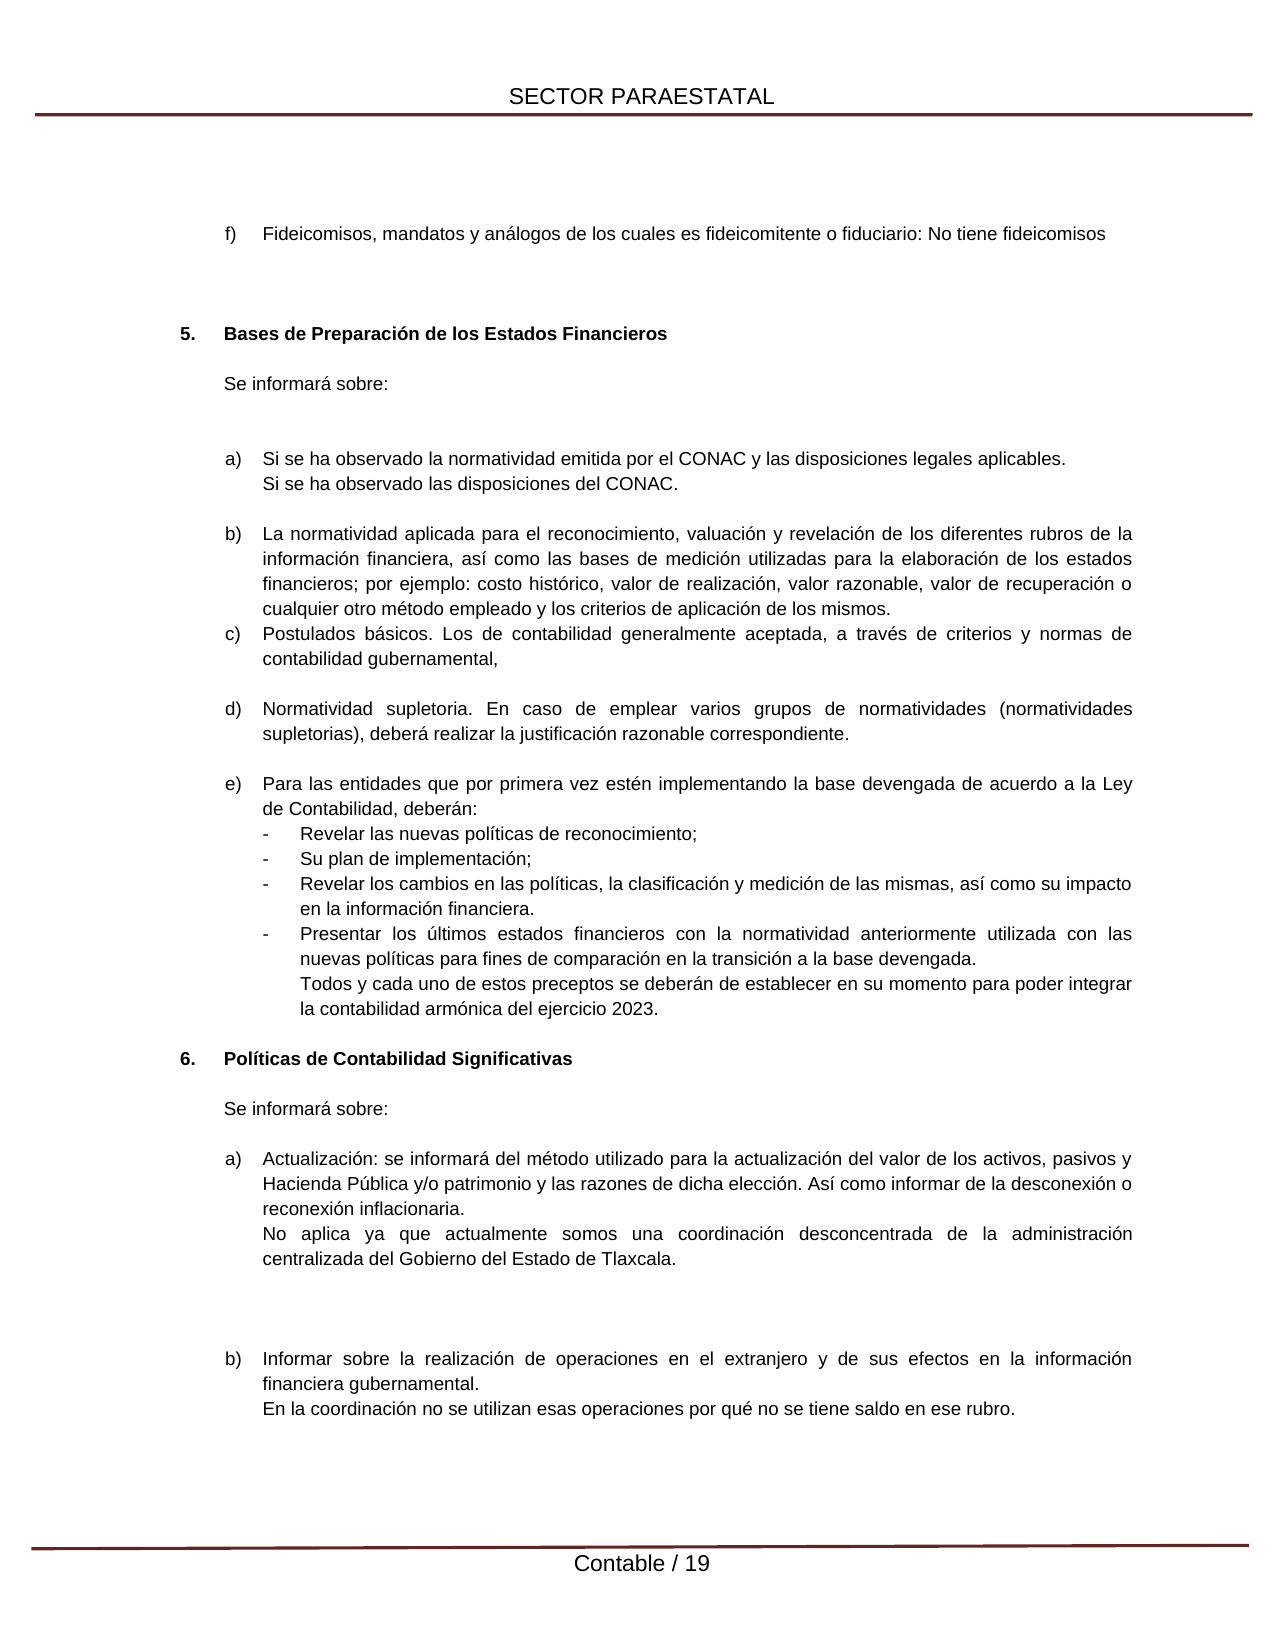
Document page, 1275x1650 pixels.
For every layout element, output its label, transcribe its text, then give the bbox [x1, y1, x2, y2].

text d) Normatividad supletoria. En caso de emplear varios grupos de normatividades (normatividades supletorias), deberá realizar la justificación razonable correspondiente. [225, 695, 1133, 745]
text - Su plan de implementación; [262, 845, 1133, 870]
text e) Para las entidades que por primera vez estén implementando la base devengada de acuerdo a la Ley de Contabilidad, deberán: [225, 770, 1133, 820]
text b) La normatividad aplicada para el reconocimiento, valuación y revelación de los diferentes rubros de la información financiera, así como las bases de medición utilizadas para la elaboración de los estados financieros; por ejemplo: costo histórico, valor de realización, valor razonable, valor de recuperación o cualquier otro método empleado y los criterios de aplicación de los mismos. [225, 520, 1133, 620]
text Si se ha observado las disposiciones del CONAC. [262, 470, 1133, 495]
text c) Postulados básicos. Los de contabilidad generalmente aceptada, a través de criterios y normas de contabilidad gubernamental, [225, 620, 1133, 670]
list Si se ha observado la normatividad emitida por el CONAC y las disposiciones legales aplicables. [225, 445, 1133, 470]
text - Revelar las nuevas políticas de reconocimiento; [262, 820, 1133, 845]
list Actualización: se informará del método utilizado para la actualización del valor de los activos, pasivos y Hacienda Pública y/o patrimonio y las razones de dicha elección. Así como informar de la desconexión o reconexión inflacionaria. [225, 1145, 1133, 1220]
list Fideicomisos, mandatos y análogos de los cuales es fideicomitente o fiduciario: No tiene fideicomisos [225, 220, 1133, 245]
text Se informará sobre: [150, 1095, 1133, 1120]
text 5. Bases de Preparación de los Estados Financieros [150, 320, 1133, 345]
text Se informará sobre: [150, 370, 1133, 395]
list Informar sobre la realización de operaciones en el extranjero y de sus efectos en la información financiera gubernamental. [225, 1345, 1133, 1395]
text En la coordinación no se utilizan esas operaciones por qué no se tiene saldo en ese rubro. [262, 1395, 1133, 1420]
text No aplica ya que actualmente somos una coordinación desconcentrada de la administración centralizada del Gobierno del Estado de Tlaxcala. [262, 1220, 1133, 1270]
text - Presentar los últimos estados financieros con la normatividad anteriormente utilizada con las nuevas políticas para fines de comparación en la transición a la base devengada. [262, 920, 1133, 970]
text 6. Políticas de Contabilidad Significativas [150, 1045, 1133, 1070]
text Todos y cada uno de estos preceptos se deberán de establecer en su momento para poder integrar la contabilidad armónica del ejercicio 2023. [262, 970, 1133, 1020]
text - Revelar los cambios en las políticas, la clasificación y medición de las mismas, así como su impacto en la información financiera. [262, 870, 1133, 920]
